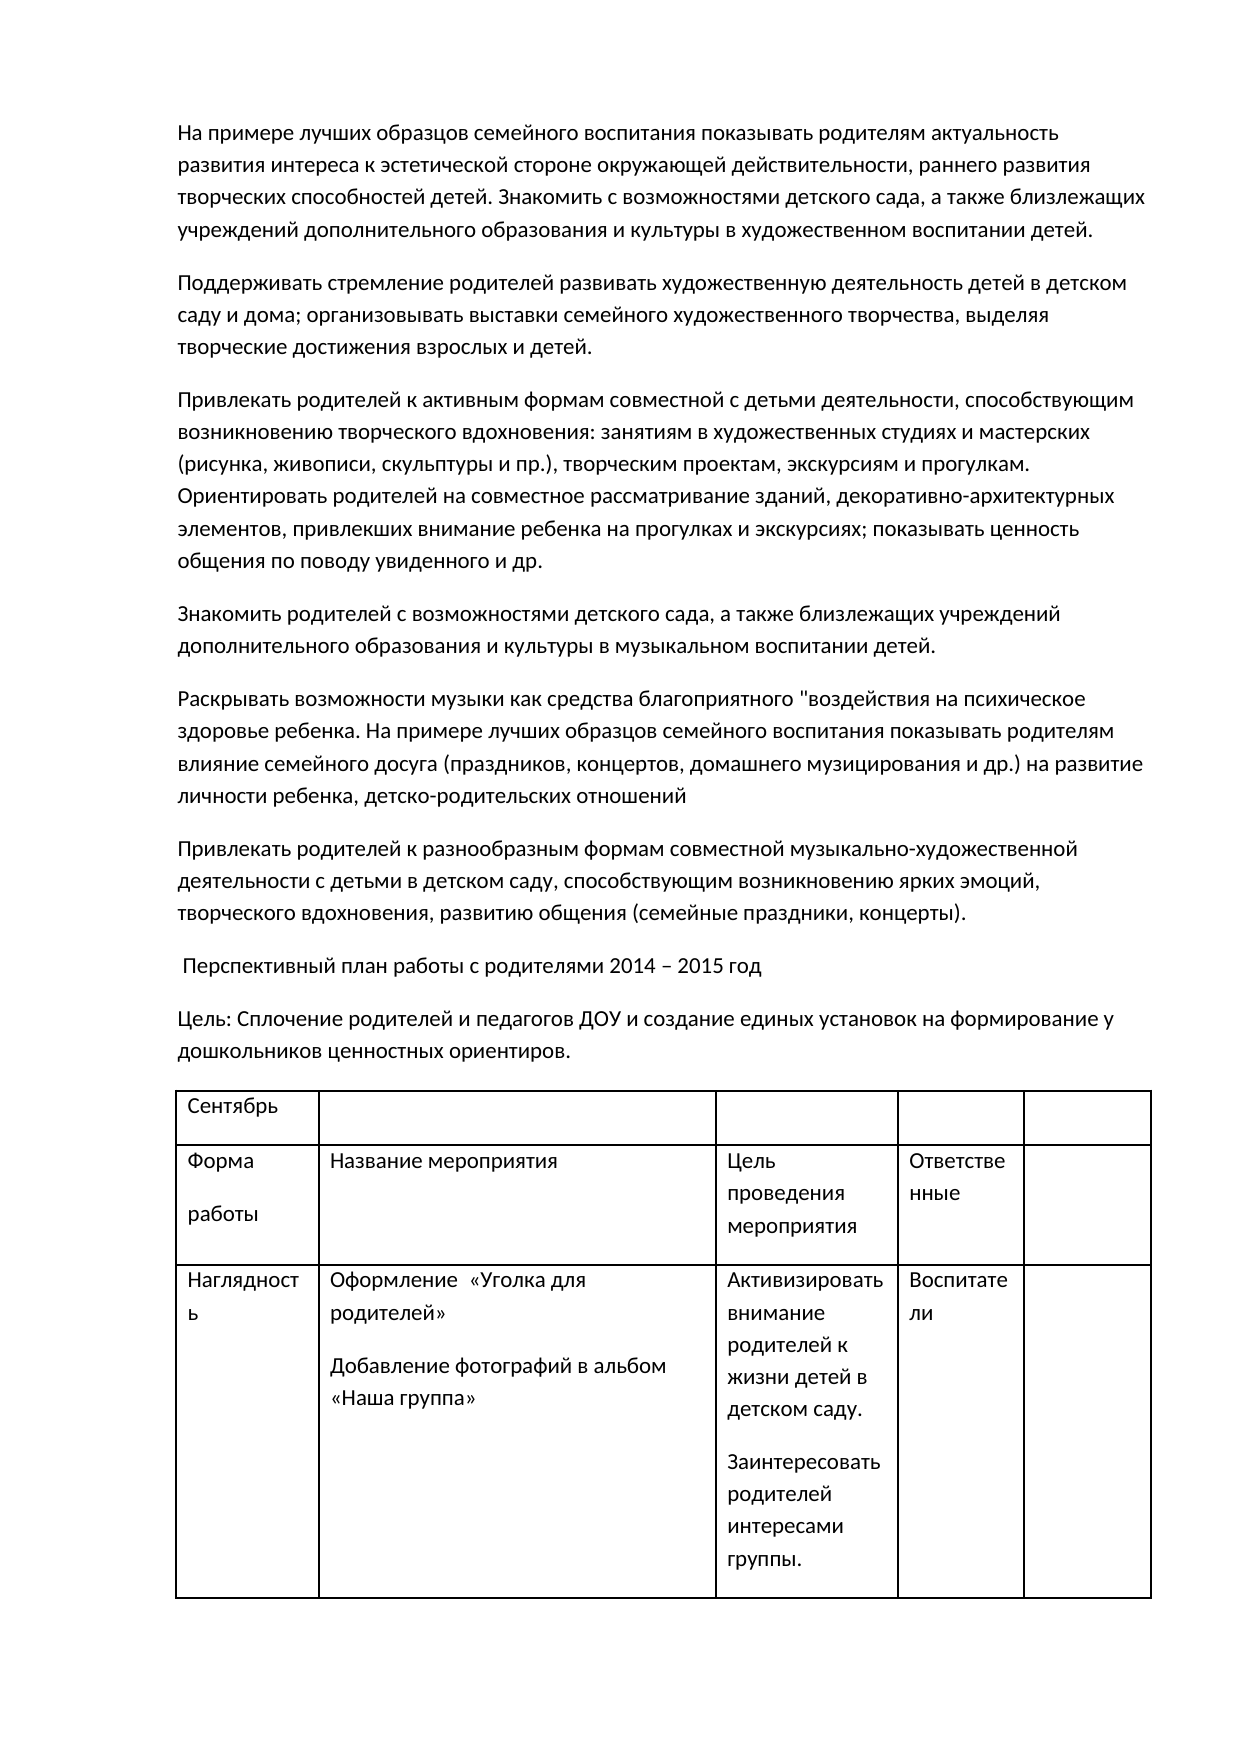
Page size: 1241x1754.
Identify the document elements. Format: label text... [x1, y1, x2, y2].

table_cell Ответственные [899, 1146, 1023, 1263]
table_cell Название мероприятия [320, 1146, 715, 1263]
table_cell [1025, 1266, 1150, 1597]
text Привлекать родителей к разнообразным формам совместной музыкально-художественной деятельности с детьми в детском саду, способствующим возникновению ярких эмоций, творческого вдохновения, развитию общения (семейные праздники, концерты). [177, 834, 1152, 926]
text На примере лучших образцов семейного воспитания показывать родителям актуальность развития интереса к эстетической стороне окружающей действительности, раннего развития творческих способностей детей. Знакомить с возможностями детского сада, а также близлежащих учреждений дополнительного образования и культуры в художественном воспитании детей. [177, 118, 1152, 243]
table_header [899, 1092, 1023, 1144]
table_cell Активизировать внимание родителей к жизни детей в детском саду. Заинтересовать родителей интересами группы. [717, 1266, 897, 1597]
text Цель: Сплочение родителей и педагогов ДОУ и создание единых установок на формирование у дошкольников ценностных ориентиров. [177, 1004, 1152, 1064]
table_cell Цель проведения мероприятия [717, 1146, 897, 1263]
table_cell Форма работы [177, 1146, 318, 1263]
table_header [1025, 1092, 1150, 1144]
text Привлекать родителей к активным формам совместной с детьми деятельности, способствующим возникновению творческого вдохновения: занятиям в художественных студиях и мастерских (рисунка, живописи, скульптуры и пр.), творческим проектам, экскурсиям и прогулкам. Ориентировать родителей на совместное рассматривание зданий, декоративно-архитектурных элементов, привлекших внимание ребенка на прогулках и экскурсиях; показывать ценность общения по поводу увиденного и др. [177, 385, 1152, 574]
text Знакомить родителей с возможностями детского сада, а также близлежащих учреждений дополнительного образования и культуры в музыкальном воспитании детей. [177, 599, 1152, 659]
table_cell Оформление «Уголка для родителей» Добавление фотографий в альбом «Наша группа» [320, 1266, 715, 1597]
text Раскрывать возможности музыки как средства благоприятного "воздействия на психическое здоровье ребенка. На примере лучших образцов семейного воспитания показывать родителям влияние семейного досуга (праздников, концертов, домашнего музицирования и др.) на развитие личности ребенка, детско-родительских отношений [177, 684, 1152, 809]
table_cell Воспитатели [899, 1266, 1023, 1597]
text Перспективный план работы с родителями 2014 – 2015 год [177, 951, 1152, 979]
table_header [717, 1092, 897, 1144]
table_header Сентябрь [177, 1092, 318, 1144]
table_cell Наглядность [177, 1266, 318, 1597]
table_header [320, 1092, 715, 1144]
table_cell [1025, 1146, 1150, 1263]
text Поддерживать стремление родителей развивать художественную деятельность детей в детском саду и дома; организовывать выставки семейного художественного творчества, выделяя творческие достижения взрослых и детей. [177, 268, 1152, 360]
